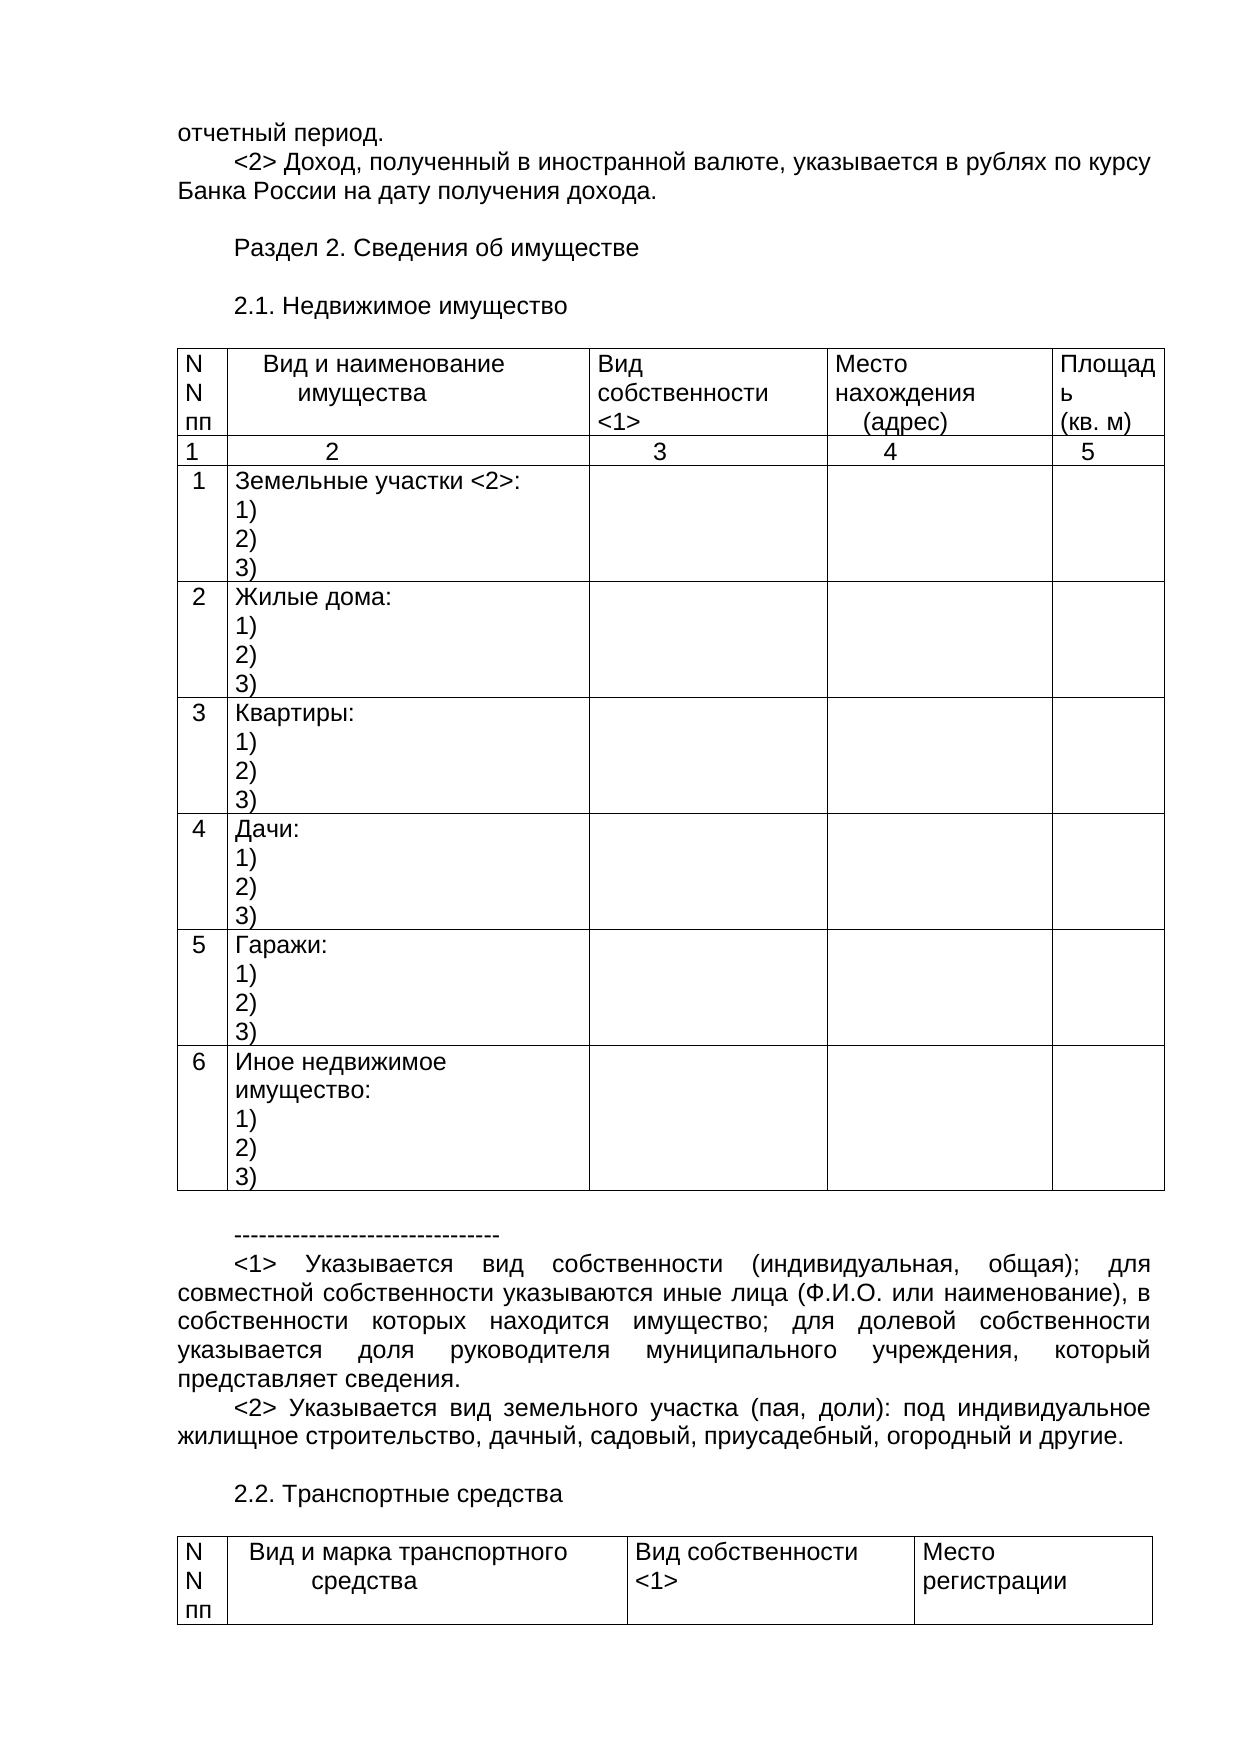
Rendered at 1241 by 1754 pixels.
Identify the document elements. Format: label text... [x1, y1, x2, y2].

table_cell Дачи: 1) 2) 3) [228, 814, 589, 929]
table_cell [590, 930, 827, 1045]
table_cell [828, 466, 1052, 581]
table_cell 3 [178, 698, 227, 813]
table_cell [1053, 930, 1164, 1045]
table_cell [828, 1046, 1052, 1190]
table_cell [590, 582, 827, 697]
text Раздел 2. Сведения об имуществе [177, 233, 1152, 262]
table_cell [828, 582, 1052, 697]
table_cell 6 [178, 1046, 227, 1190]
text <2> Доход, полученный в иностранной валюте, указывается в рублях по курсу Банка России на дату получения дохода. [177, 147, 1152, 204]
table_cell [828, 814, 1052, 929]
table_cell 4 [828, 436, 1052, 465]
table_header Место нахождения (адрес) [828, 349, 1052, 435]
table_cell [590, 814, 827, 929]
table_header Место регистрации [915, 1537, 1152, 1623]
table_cell [828, 930, 1052, 1045]
table_cell Гаражи: 1) 2) 3) [228, 930, 589, 1045]
table_cell 2 [178, 582, 227, 697]
table_cell [1053, 1046, 1164, 1190]
text <2> Указывается вид земельного участка (пая, доли): под индивидуальное жилищное строительство, дачный, садовый, приусадебный, огородный и другие. [177, 1392, 1152, 1450]
table_cell 5 [1053, 436, 1164, 465]
table_cell [1053, 466, 1164, 581]
table_cell 1 [178, 466, 227, 581]
table_cell [1053, 582, 1164, 697]
table_cell 5 [178, 930, 227, 1045]
table_cell Квартиры: 1) 2) 3) [228, 698, 589, 813]
table_cell [590, 1046, 827, 1190]
text -------------------------------- [177, 1220, 1152, 1249]
table_header Площадь (кв. м) [1053, 349, 1164, 435]
table_cell 1 [178, 436, 227, 465]
table_header Вид собственности <1> [628, 1537, 914, 1623]
table_header Вид и марка транспортного средства [228, 1537, 627, 1623]
table_header NN пп [178, 1537, 227, 1623]
text 2.1. Недвижимое имущество [177, 291, 1152, 319]
table_header NN пп [178, 349, 227, 435]
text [177, 118, 1152, 147]
table_cell Иное недвижимое имущество: 1) 2) 3) [228, 1046, 589, 1190]
table_cell [828, 698, 1052, 813]
table_cell 2 [228, 436, 589, 465]
table_cell [590, 466, 827, 581]
table_cell Земельные участки <2>: 1) 2) 3) [228, 466, 589, 581]
table_cell [1053, 814, 1164, 929]
table_cell [590, 698, 827, 813]
table_header Вид собственности <1> [590, 349, 827, 435]
table_cell Жилые дома: 1) 2) 3) [228, 582, 589, 697]
text <1> Указывается вид собственности (индивидуальная, общая); для совместной собственности указываются иные лица (Ф.И.О. или наименование), в собственности которых находится имущество; для долевой собственности указывается доля руководителя муниципального учреждения, который представляет сведения. [177, 1249, 1152, 1392]
table_cell [1053, 698, 1164, 813]
table_header Вид и наименование имущества [228, 349, 589, 435]
table_cell 4 [178, 814, 227, 929]
text 2.2. Транспортные средства [177, 1479, 1152, 1507]
table_cell 3 [590, 436, 827, 465]
